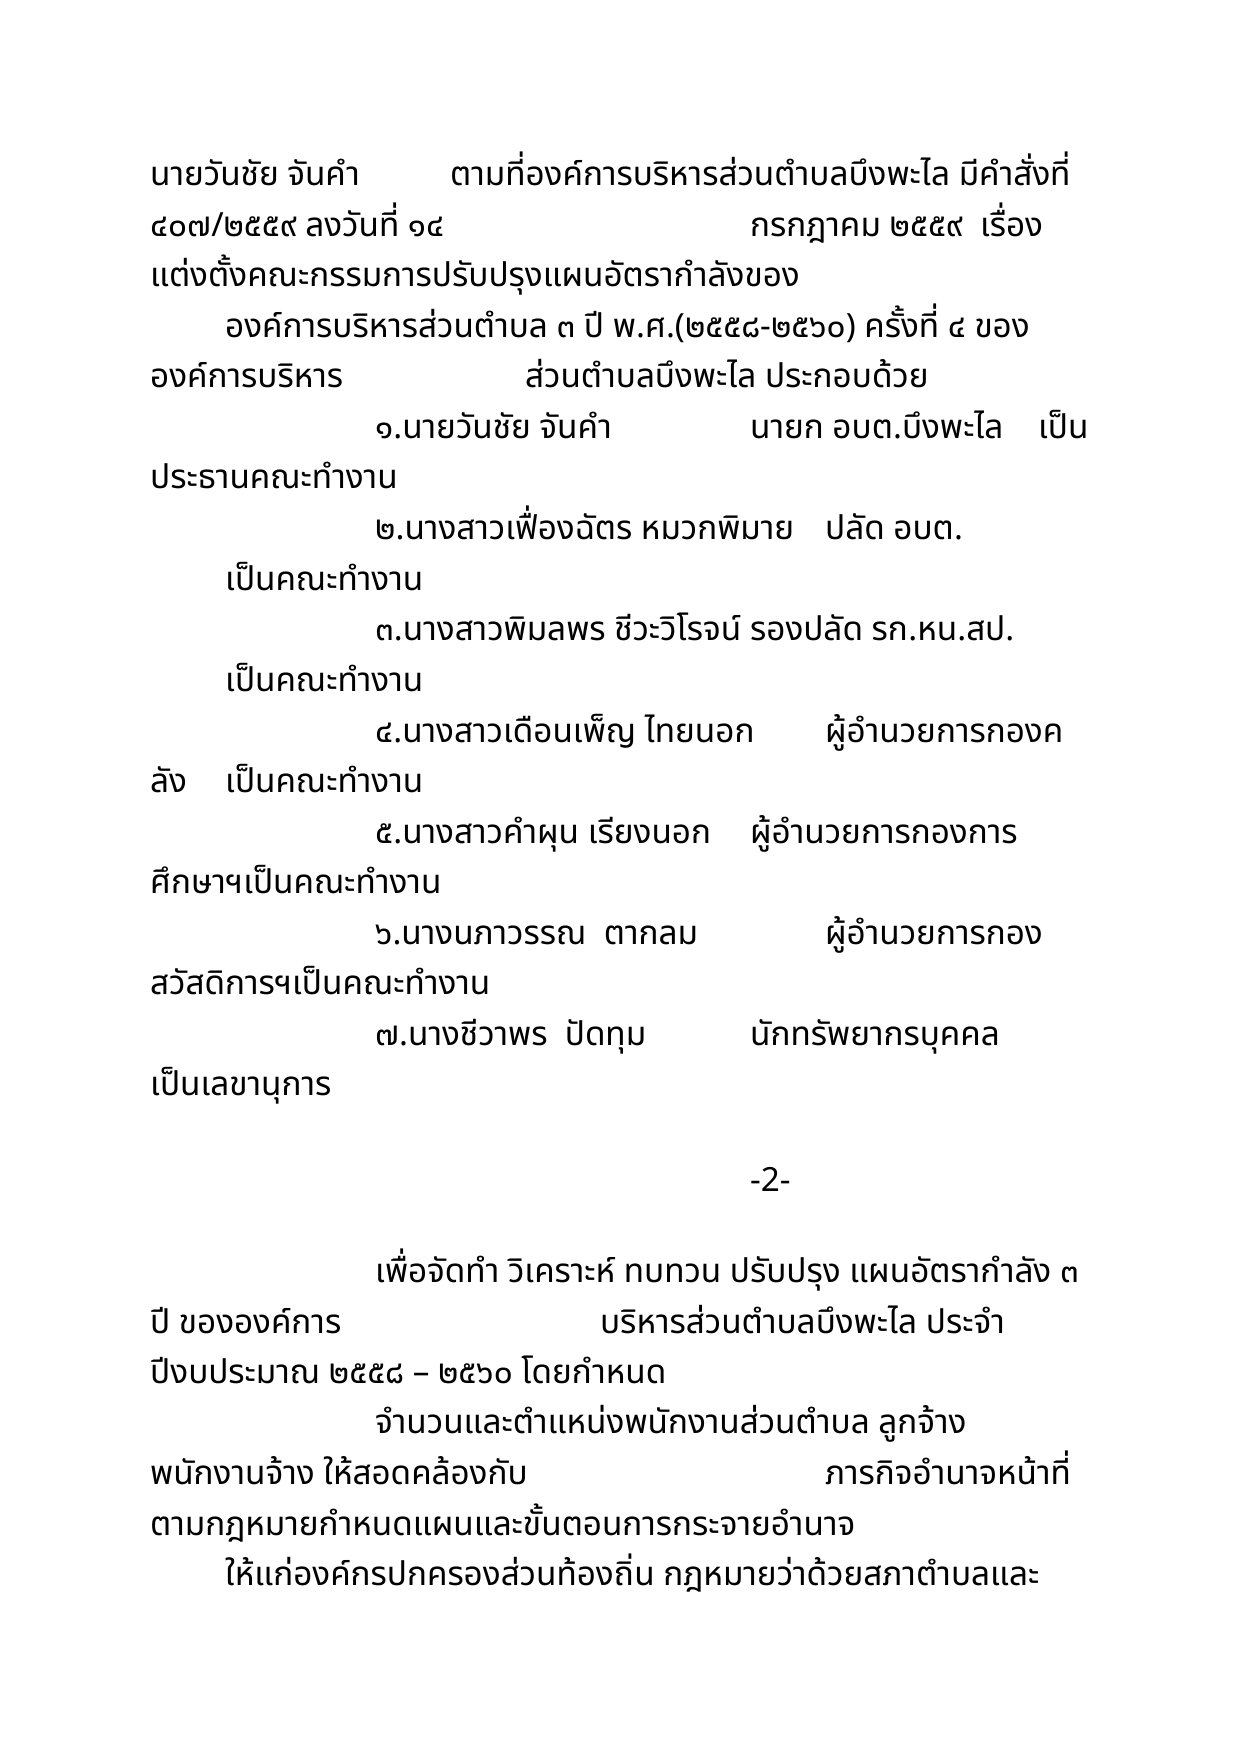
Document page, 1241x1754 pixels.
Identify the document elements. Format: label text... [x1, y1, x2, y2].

text นายวันชัย จันคำ ตามที่องค์การบริหารส่วนตำบลบึงพะไล มีคำสั่งที่ ๔๐๗/๒๕๕๙ ลงวันที่ ๑๔ กรกฎาคม ๒๕๕๙ เรื่อง แต่งตั้งคณะกรรมการปรับปรุงแผนอัตรากำลังของ องค์การบริหารส่วนตำบล ๓ ปี พ.ศ.(๒๕๕๘-๒๕๖๐) ครั้งที่ ๔ ขององค์การบริหาร ส่วนตำบลบึงพะไล ประกอบด้วย [150, 150, 1090, 403]
text เพื่อจัดทำ วิเคราะห์ ทบทวน ปรับปรุง แผนอัตรากำลัง ๓ ปี ขององค์การ บริหารส่วนตำบลบึงพะไล ประจำปีงบประมาณ ๒๕๕๘ – ๒๕๖๐ โดยกำหนด [150, 1247, 1090, 1398]
text ๓.นางสาวพิมลพร ชีวะวิโรจน์ รองปลัด รก.หน.สป. เป็นคณะทำงาน [150, 605, 1090, 706]
text ๔.นางสาวเดือนเพ็ญ ไทยนอก ผู้อำนวยการกองคลัง เป็นคณะทำงาน [150, 706, 1090, 808]
text ๗.นางชีวาพร ปัดทุม นักทรัพยากรบุคคล เป็นเลขานุการ [150, 1010, 1090, 1111]
text ๖.นางนภาวรรณ ตากลม ผู้อำนวยการกองสวัสดิการฯเป็นคณะทำงาน [150, 909, 1090, 1010]
text -2- [150, 1156, 1090, 1202]
text ๑.นายวันชัย จันคำ นายก อบต.บึงพะไล เป็นประธานคณะทำงาน [150, 403, 1090, 504]
text ๕.นางสาวคำผุน เรียงนอก ผู้อำนวยการกองการศึกษาฯเป็นคณะทำงาน [150, 808, 1090, 909]
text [150, 1398, 1090, 1601]
text ๒.นางสาวเฟื่องฉัตร หมวกพิมาย ปลัด อบต. เป็นคณะทำงาน [150, 504, 1090, 605]
